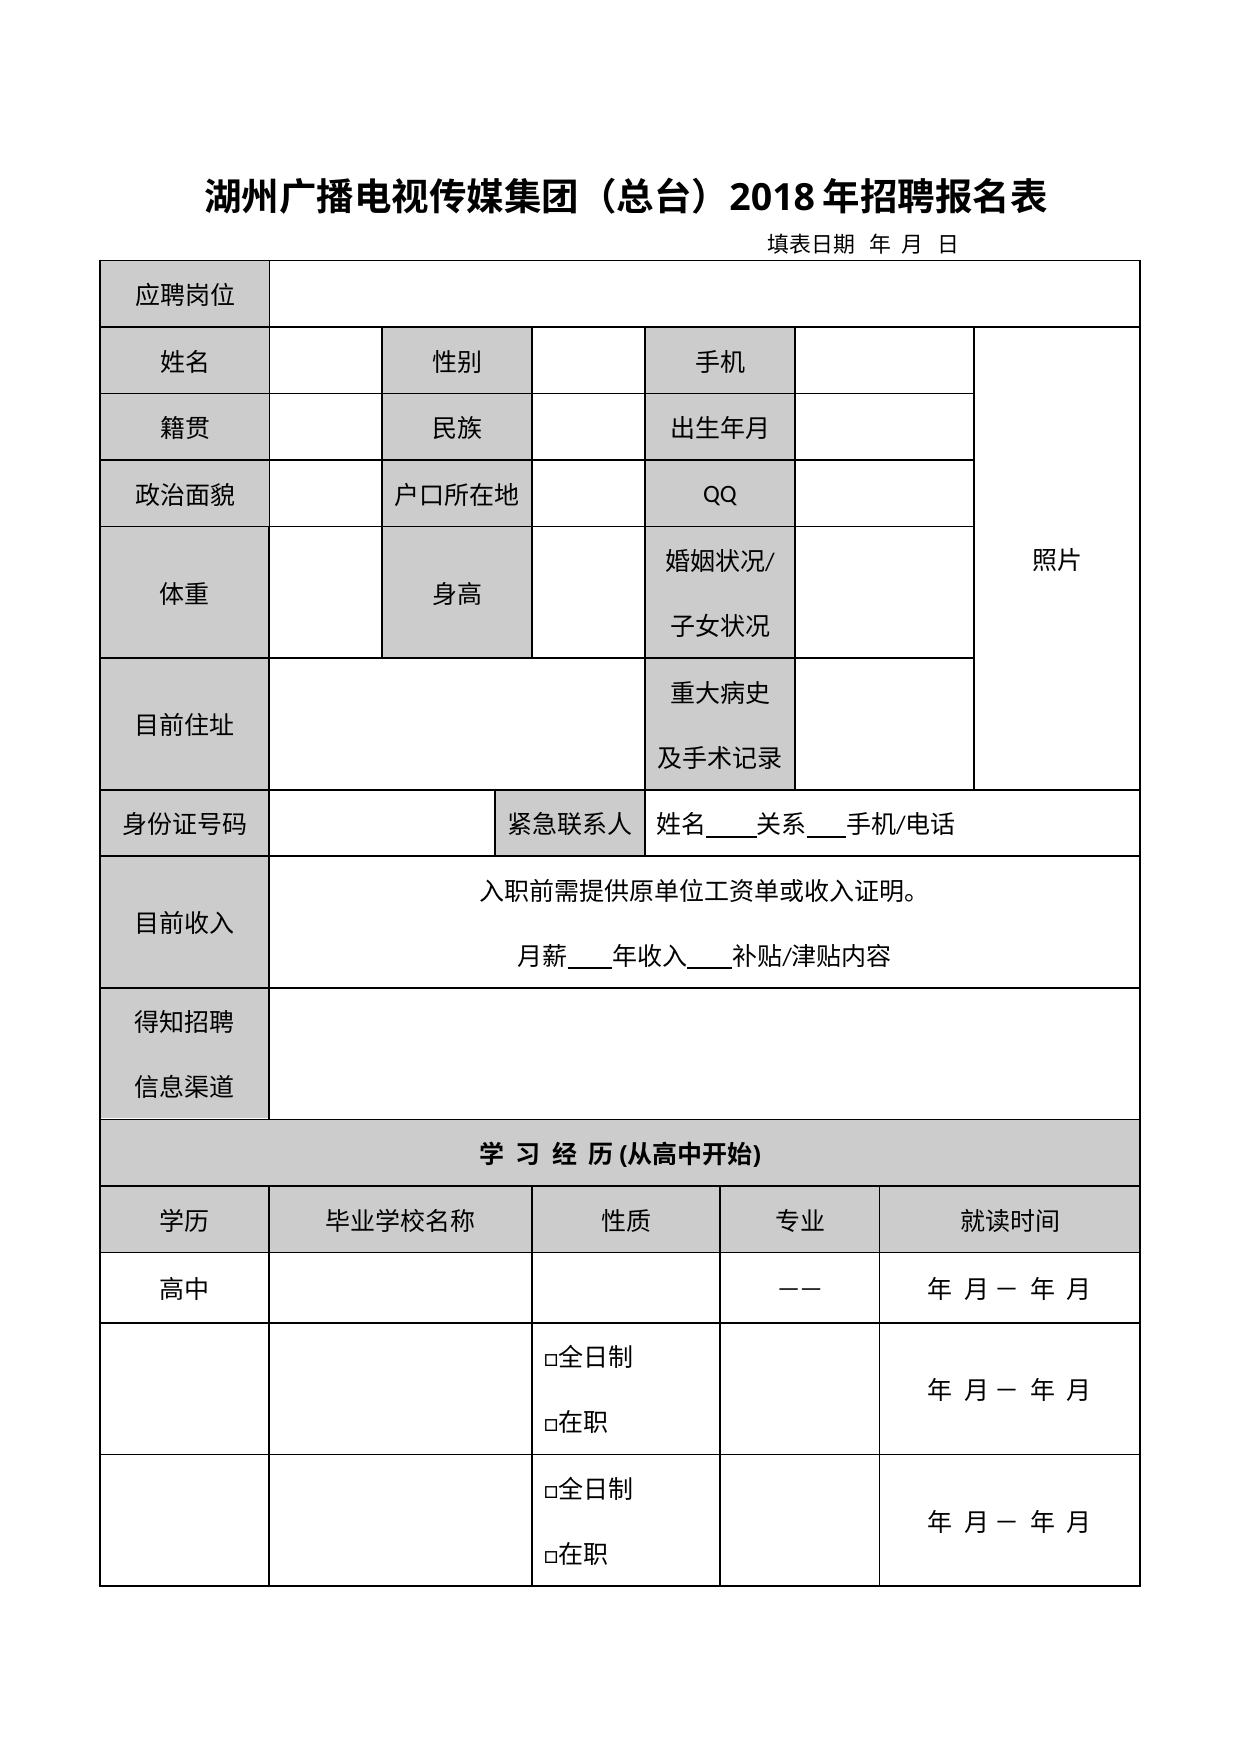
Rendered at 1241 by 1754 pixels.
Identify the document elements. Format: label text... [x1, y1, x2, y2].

table_cell [270, 1455, 531, 1585]
table_cell 目前收入 [101, 857, 268, 987]
table_cell 出生年月 [646, 394, 794, 459]
table_cell —— [721, 1253, 879, 1322]
table_cell 性别 [383, 328, 531, 393]
table_cell 手机 [646, 328, 794, 393]
table_cell 专业 [721, 1187, 879, 1252]
table_cell 身高 [383, 527, 531, 657]
table_cell QQ [646, 461, 794, 526]
table_cell 重大病史 及手术记录 [646, 659, 794, 789]
table_cell 学 习 经 历 (从高中开始) [101, 1120, 1139, 1185]
table_cell [101, 1324, 268, 1453]
table_cell 姓名 关系 手机/电话 [646, 791, 1139, 855]
table_cell 紧急联系人 [496, 791, 644, 855]
table_cell 年 月 － 年 月 [880, 1455, 1139, 1585]
table_cell 身份证号码 [101, 791, 268, 855]
text 湖州广播电视传媒集团（总台）2018年招聘报名表 [150, 162, 1101, 227]
table_cell [270, 659, 644, 789]
table_cell 得知招聘 信息渠道 [101, 989, 268, 1118]
table_cell 就读时间 [880, 1187, 1139, 1252]
text 填表日期 年 月 日 [198, 227, 1053, 259]
table_cell [270, 989, 1139, 1118]
table_cell [796, 659, 973, 789]
table_cell [270, 461, 381, 526]
table_cell 户口所在地 [383, 461, 531, 526]
table_cell [721, 1324, 879, 1453]
table_cell [721, 1455, 879, 1585]
table_cell [533, 394, 644, 459]
table_cell [270, 791, 494, 855]
table_header [270, 261, 1139, 326]
table_cell [533, 328, 644, 393]
table_cell [533, 461, 644, 526]
table_cell [796, 527, 973, 657]
table_cell 姓名 [101, 328, 269, 393]
table_cell 性质 [533, 1187, 719, 1252]
table_cell 毕业学校名称 [270, 1187, 531, 1252]
table_cell 婚姻状况/ 子女状况 [646, 527, 794, 657]
table_cell 入职前需提供原单位工资单或收入证明。 月薪 年收入 补贴/津贴内容 [270, 857, 1139, 987]
table_cell 年 月 － 年 月 [880, 1253, 1139, 1322]
table_header 应聘岗位 [101, 261, 269, 326]
table_cell [270, 1253, 531, 1322]
table_cell 体重 [101, 527, 268, 657]
table_cell [270, 328, 381, 393]
table_cell 民族 [383, 394, 531, 459]
table_cell [533, 527, 644, 657]
table_cell [796, 461, 973, 526]
table_cell 籍贯 [101, 394, 269, 459]
table_cell 照片 [975, 328, 1139, 789]
table_cell 政治面貌 [101, 461, 269, 526]
table_cell 学历 [101, 1187, 268, 1252]
table_cell [270, 394, 381, 459]
table_cell [533, 1253, 719, 1322]
table_cell [270, 1324, 531, 1453]
table_cell 年 月 － 年 月 [880, 1324, 1139, 1453]
table_cell 高中 [101, 1253, 268, 1322]
table_cell 目前住址 [101, 659, 268, 789]
table_cell □全日制 □在职 [533, 1455, 719, 1585]
table_cell □全日制 □在职 [533, 1324, 719, 1453]
table_cell [796, 394, 973, 459]
table_cell [101, 1455, 268, 1585]
table_cell [796, 328, 973, 393]
table_cell [270, 527, 381, 657]
